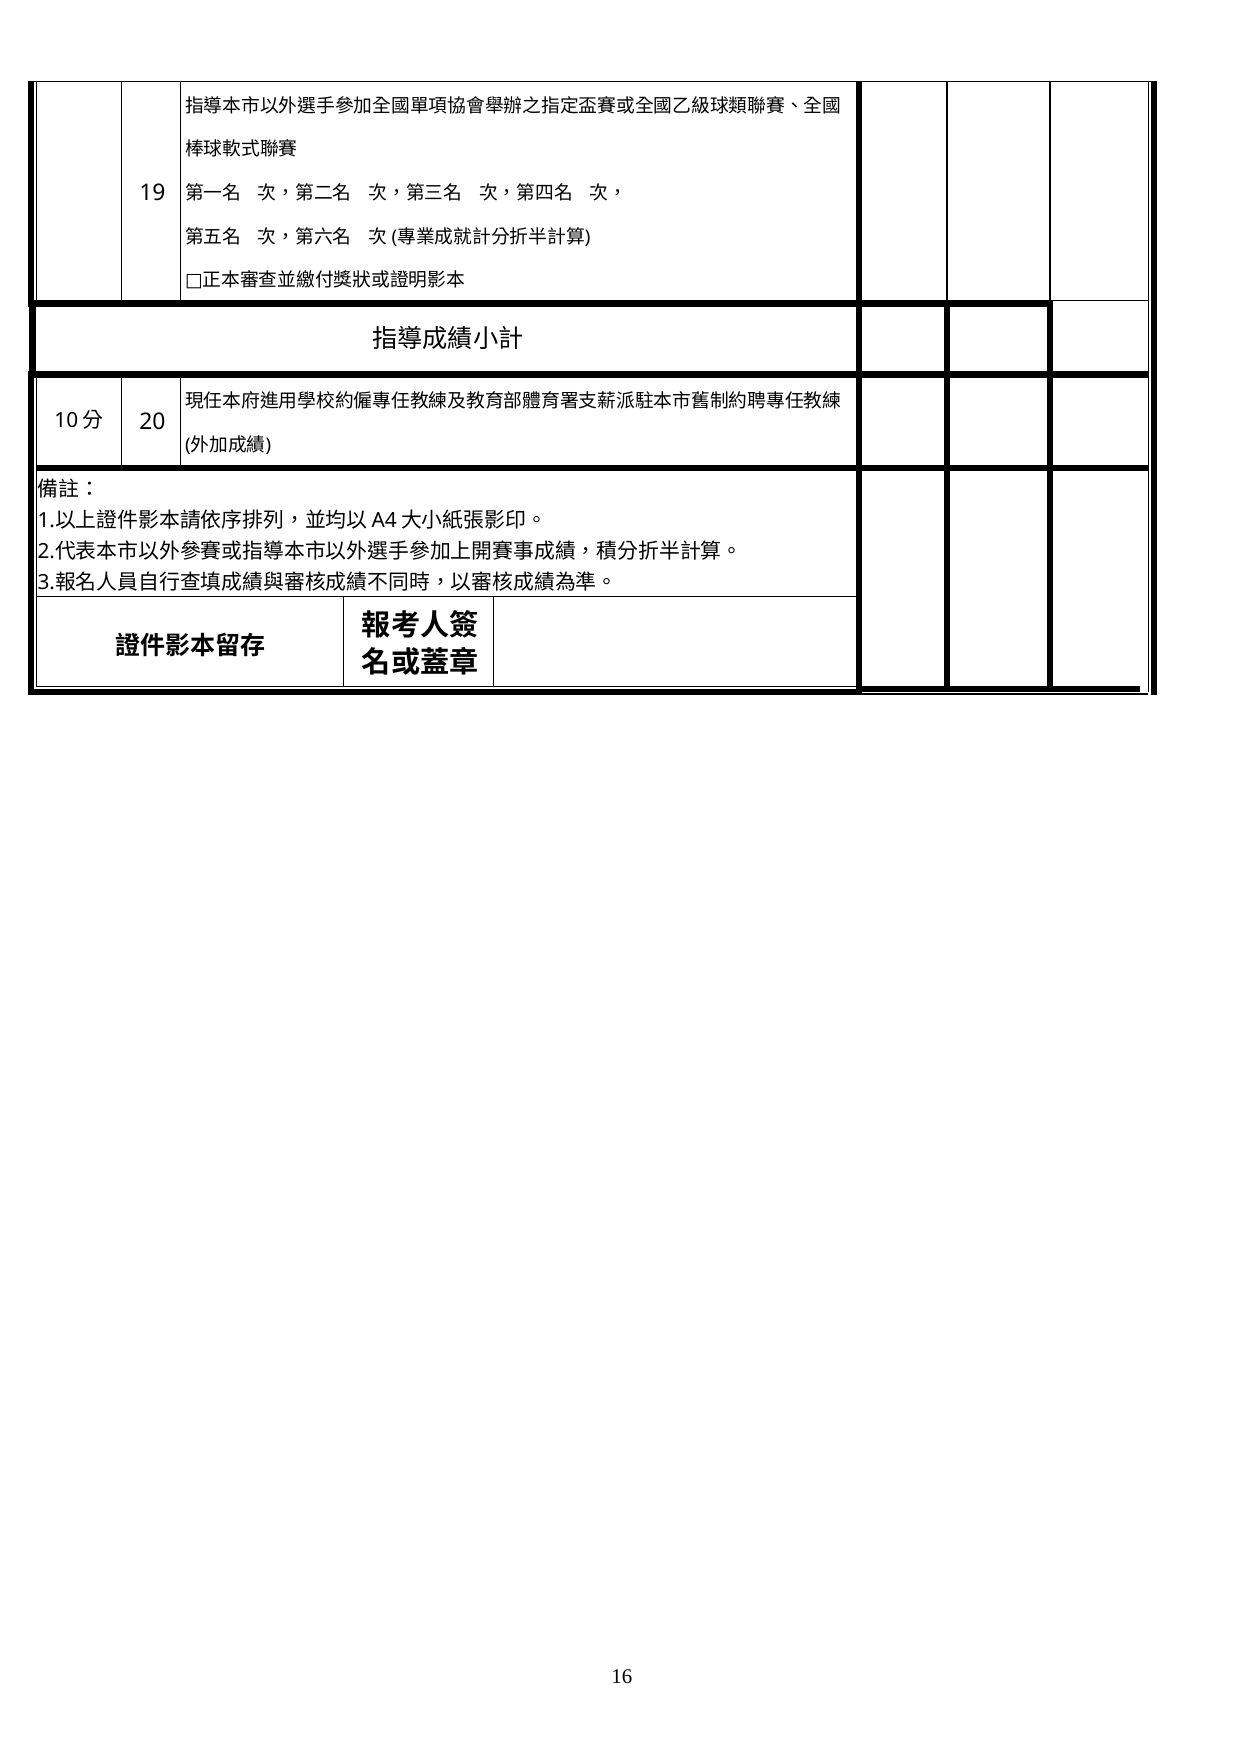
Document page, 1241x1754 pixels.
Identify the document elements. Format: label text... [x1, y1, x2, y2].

table_cell 10分 [37, 378, 121, 465]
table_cell [862, 82, 946, 300]
table_cell 指導成績小計 [36, 307, 856, 371]
table_cell [862, 378, 944, 465]
table_cell [494, 597, 856, 686]
table_cell [1053, 378, 1148, 465]
table_cell 備註： 1.以上證件影本請依序排列，並均以A4大小紙張影印。 2.代表本市以外參賽或指導本市以外選手參加上開賽事成績，積分折半計算。 3.報名人員自行查填成績與審核成績不同時，以審核成績為準。 [37, 471, 856, 596]
table_cell 現任本府進用學校約僱專任教練及教育部體育署支薪派駐本市舊制約聘專任教練 (外加成績) [181, 378, 856, 465]
table_cell [950, 307, 1047, 371]
table_cell [862, 307, 944, 371]
table_cell 20 [122, 378, 180, 465]
table_cell 證件影本留存 [37, 597, 343, 686]
table_cell 指導本市以外選手參加全國單項協會舉辦之指定盃賽或全國乙級球類聯賽、全國棒球軟式聯賽 第一名 次，第二名 次，第三名 次，第四名 次， 第五名 次，第六名 次 (專業成就計分折半計算) □正本審查並繳付獎狀或證明影本 [181, 82, 856, 300]
table_cell [1053, 471, 1148, 686]
table_cell [1053, 301, 1148, 371]
table_cell [862, 471, 944, 686]
table_cell 報考人簽名或蓋章 [344, 597, 493, 686]
table_cell [948, 82, 1049, 300]
table_cell [950, 471, 1047, 686]
table_cell [950, 378, 1047, 465]
table_cell 19 [122, 82, 180, 300]
